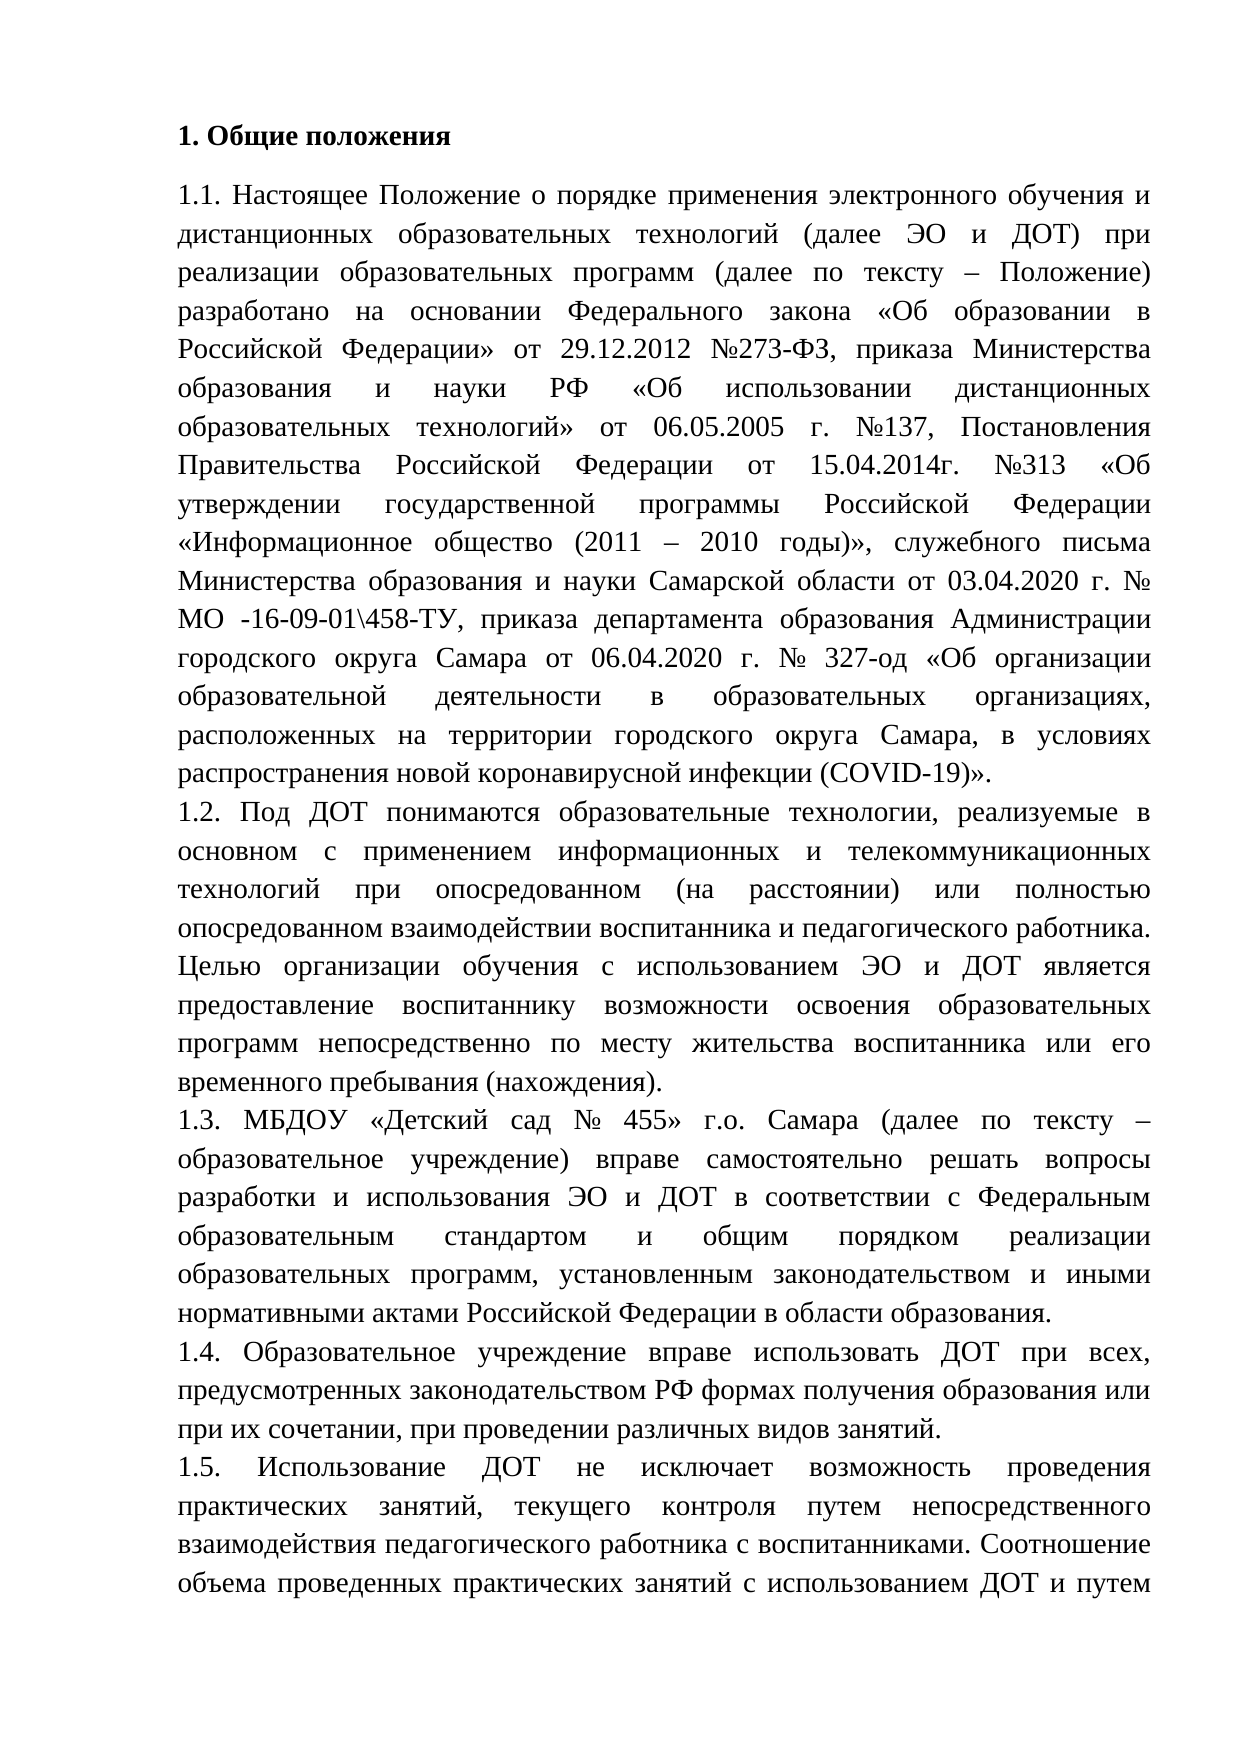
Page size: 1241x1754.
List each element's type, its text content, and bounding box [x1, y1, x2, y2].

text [177, 1449, 1152, 1598]
text 1.2. Под ДОТ понимаются образовательные технологии, реализуемые в основном с применением информационных и телекоммуникационных технологий при опосредованном (на расстоянии) или полностью опосредованном взаимодействии воспитанника и педагогического работника. Целью организации обучения с использованием ЭО и ДОТ является предоставление воспитаннику возможности освоения образовательных программ непосредственно по месту жительства воспитанника или его временного пребывания (нахождения). [177, 794, 1152, 1097]
text 1.1. Настоящее Положение о порядке применения электронного обучения и дистанционных образовательных технологий (далее ЭО и ДОТ) при реализации образовательных программ (далее по тексту – Положение) разработано на основании Федерального закона «Об образовании в Российской Федерации» от 29.12.2012 №273-ФЗ, приказа Министерства образования и науки РФ «Об использовании дистанционных образовательных технологий» от 06.05.2005 г. №137, Постановления Правительства Российской Федерации от 15.04.2014г. №313 «Об утверждении государственной программы Российской Федерации «Информационное общество (2011 – 2010 годы)», служебного письма Министерства образования и науки Самарской области от 03.04.2020 г. № МО -16-09-01\458-ТУ, приказа департамента образования Администрации городского округа Самара от 06.04.2020 г. № 327-од «Об организации образовательной деятельности в образовательных организациях, расположенных на территории городского округа Самара, в условиях распространения новой коронавирусной инфекции (COVID-19)». [177, 177, 1152, 789]
text 1. Общие положения [177, 118, 1152, 152]
text 1.3. МБДОУ «Детский сад № 455» г.о. Самара (далее по тексту – образовательное учреждение) вправе самостоятельно решать вопросы разработки и использования ЭО и ДОТ в соответствии с Федеральным образовательным стандартом и общим порядком реализации образовательных программ, установленным законодательством и иными нормативными актами Российской Федерации в области образования. [177, 1102, 1152, 1329]
text 1.4. Образовательное учреждение вправе использовать ДОТ при всех, предусмотренных законодательством РФ формах получения образования или при их сочетании, при проведении различных видов занятий. [177, 1334, 1152, 1444]
